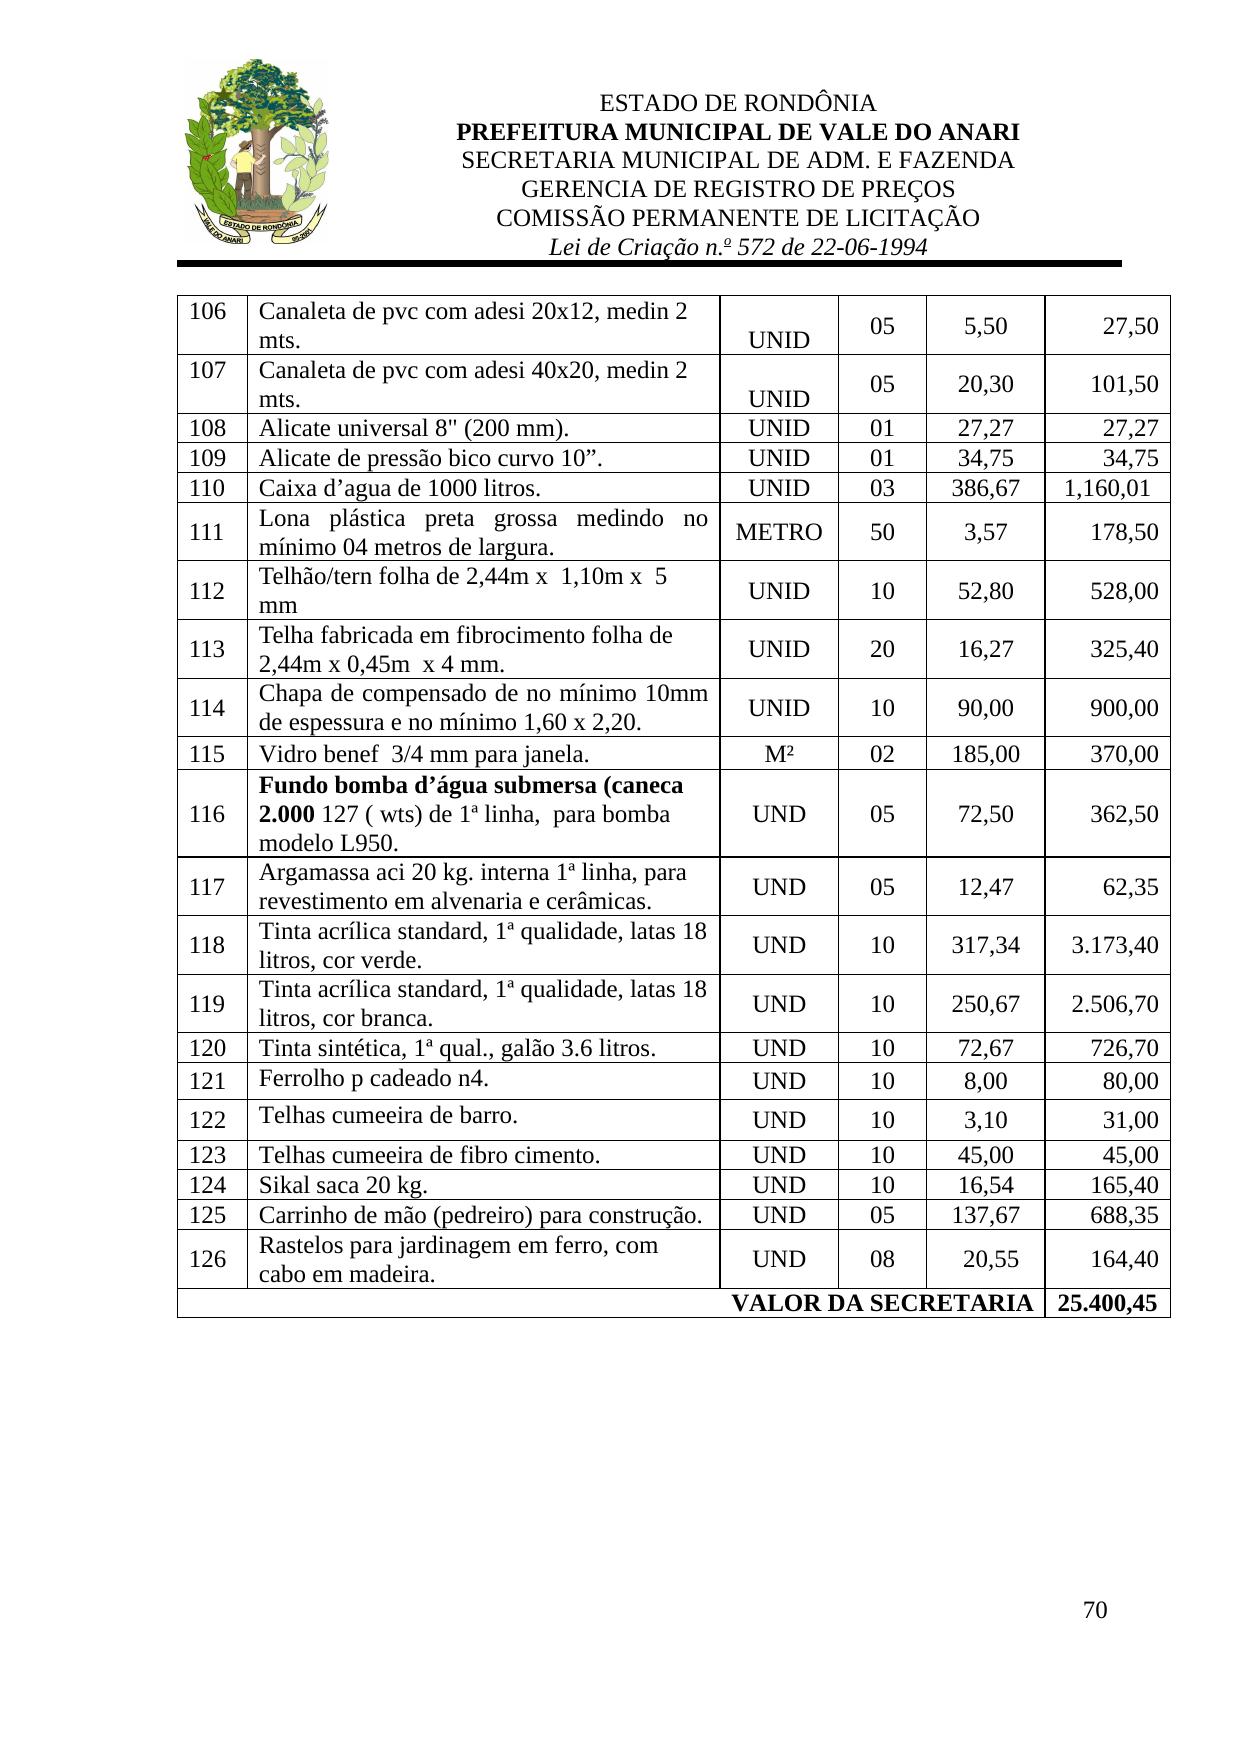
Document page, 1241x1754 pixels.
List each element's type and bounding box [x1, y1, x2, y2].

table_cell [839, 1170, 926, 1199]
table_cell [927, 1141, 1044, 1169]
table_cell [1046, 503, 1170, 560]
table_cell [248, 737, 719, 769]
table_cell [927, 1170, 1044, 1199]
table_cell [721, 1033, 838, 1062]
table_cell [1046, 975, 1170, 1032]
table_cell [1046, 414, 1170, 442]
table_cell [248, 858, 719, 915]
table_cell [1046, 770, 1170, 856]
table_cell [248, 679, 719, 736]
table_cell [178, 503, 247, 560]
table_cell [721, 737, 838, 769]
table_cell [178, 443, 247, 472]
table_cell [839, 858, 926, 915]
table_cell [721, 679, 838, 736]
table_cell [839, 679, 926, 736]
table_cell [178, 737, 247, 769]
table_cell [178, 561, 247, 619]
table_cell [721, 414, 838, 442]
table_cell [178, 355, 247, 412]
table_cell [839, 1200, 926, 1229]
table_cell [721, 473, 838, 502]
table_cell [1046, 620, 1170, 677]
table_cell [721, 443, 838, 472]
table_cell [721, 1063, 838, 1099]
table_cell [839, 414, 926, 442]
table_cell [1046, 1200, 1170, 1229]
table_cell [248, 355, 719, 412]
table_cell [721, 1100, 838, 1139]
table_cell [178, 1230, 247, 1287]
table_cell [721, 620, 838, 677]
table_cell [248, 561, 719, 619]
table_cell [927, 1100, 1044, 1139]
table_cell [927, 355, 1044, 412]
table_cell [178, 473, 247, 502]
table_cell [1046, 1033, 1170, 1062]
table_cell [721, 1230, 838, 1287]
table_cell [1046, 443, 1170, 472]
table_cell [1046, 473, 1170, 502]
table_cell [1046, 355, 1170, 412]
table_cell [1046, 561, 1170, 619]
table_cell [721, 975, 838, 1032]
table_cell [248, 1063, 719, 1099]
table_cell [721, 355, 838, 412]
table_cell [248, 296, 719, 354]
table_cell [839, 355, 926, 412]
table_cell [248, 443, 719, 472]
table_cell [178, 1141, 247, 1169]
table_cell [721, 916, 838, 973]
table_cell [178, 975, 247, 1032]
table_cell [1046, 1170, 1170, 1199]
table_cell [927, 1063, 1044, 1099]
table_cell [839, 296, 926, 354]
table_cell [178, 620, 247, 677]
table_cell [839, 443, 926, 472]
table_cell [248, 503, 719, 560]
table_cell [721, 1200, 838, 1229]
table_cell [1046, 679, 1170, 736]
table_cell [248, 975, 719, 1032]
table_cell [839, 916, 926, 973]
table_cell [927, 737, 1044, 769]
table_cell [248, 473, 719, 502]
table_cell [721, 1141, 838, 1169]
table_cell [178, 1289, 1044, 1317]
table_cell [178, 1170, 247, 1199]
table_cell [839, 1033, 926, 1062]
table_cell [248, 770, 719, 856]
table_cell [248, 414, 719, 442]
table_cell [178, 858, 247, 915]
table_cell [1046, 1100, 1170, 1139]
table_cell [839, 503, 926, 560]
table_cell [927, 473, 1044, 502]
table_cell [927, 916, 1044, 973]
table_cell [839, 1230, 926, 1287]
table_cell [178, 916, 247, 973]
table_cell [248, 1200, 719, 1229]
picture [184, 59, 329, 244]
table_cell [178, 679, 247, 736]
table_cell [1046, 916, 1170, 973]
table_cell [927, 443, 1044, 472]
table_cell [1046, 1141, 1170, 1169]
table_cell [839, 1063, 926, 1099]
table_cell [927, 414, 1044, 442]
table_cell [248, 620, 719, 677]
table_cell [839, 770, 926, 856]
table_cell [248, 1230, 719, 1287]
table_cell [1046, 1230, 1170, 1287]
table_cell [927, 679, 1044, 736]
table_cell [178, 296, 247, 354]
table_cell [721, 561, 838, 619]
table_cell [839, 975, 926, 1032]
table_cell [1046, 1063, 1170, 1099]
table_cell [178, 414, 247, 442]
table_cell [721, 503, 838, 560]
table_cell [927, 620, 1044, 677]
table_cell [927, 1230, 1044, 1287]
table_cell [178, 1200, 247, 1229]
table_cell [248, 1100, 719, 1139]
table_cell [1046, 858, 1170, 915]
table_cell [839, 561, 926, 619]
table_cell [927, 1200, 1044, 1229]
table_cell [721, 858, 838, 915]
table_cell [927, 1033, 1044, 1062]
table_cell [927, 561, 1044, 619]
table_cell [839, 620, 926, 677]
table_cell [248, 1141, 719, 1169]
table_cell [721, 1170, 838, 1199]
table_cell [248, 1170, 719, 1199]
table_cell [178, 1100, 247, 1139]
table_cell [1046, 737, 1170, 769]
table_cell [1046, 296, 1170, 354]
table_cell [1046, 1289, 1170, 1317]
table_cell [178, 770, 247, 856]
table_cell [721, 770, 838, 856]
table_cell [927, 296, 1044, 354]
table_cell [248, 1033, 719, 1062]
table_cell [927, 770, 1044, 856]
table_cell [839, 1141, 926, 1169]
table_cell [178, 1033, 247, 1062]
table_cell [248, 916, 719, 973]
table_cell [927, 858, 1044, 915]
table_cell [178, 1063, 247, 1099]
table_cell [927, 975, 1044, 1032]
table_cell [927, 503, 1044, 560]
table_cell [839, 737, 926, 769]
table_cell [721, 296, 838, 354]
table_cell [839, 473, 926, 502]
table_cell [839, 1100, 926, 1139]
